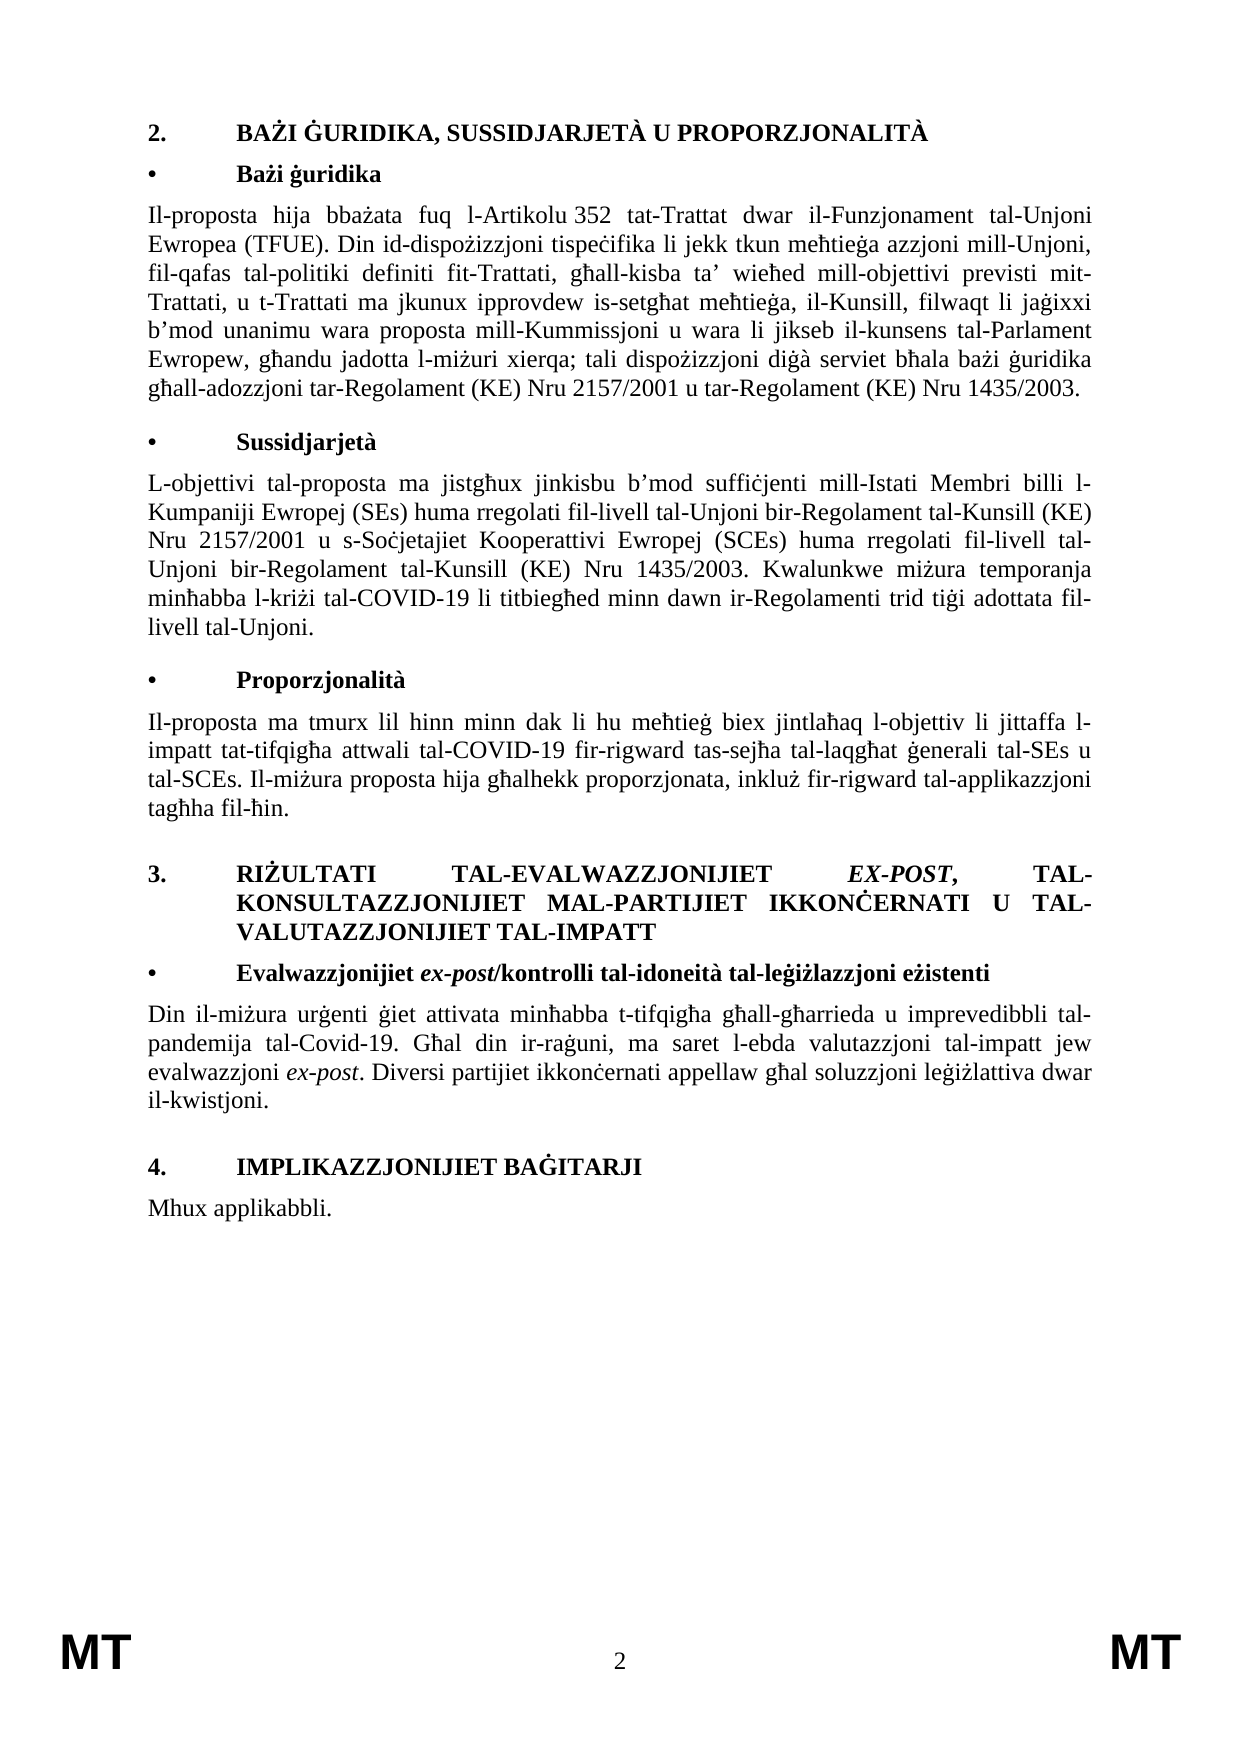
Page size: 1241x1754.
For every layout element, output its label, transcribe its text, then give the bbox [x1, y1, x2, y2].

subtitle • Bażi ġuridika [148, 159, 1093, 188]
subtitle • Sussidjarjetà [148, 427, 1093, 456]
text Il-proposta hija bbażata fuq l-Artikolu 352 tat-Trattat dwar il-Funzjonament tal-Unjoni Ewropea (TFUE). Din id-dispożizzjoni tispeċifika li jekk tkun meħtieġa azzjoni mill-Unjoni, fil-qafas tal-politiki definiti fit-Trattati, għall-kisba ta’ wieħed mill-objettivi previsti mit-Trattati, u t-Trattati ma jkunux ipprovdew is-setgħat meħtieġa, il-Kunsill, filwaqt li jaġixxi b’mod unanimu wara proposta mill-Kummissjoni u wara li jikseb il-kunsens tal-Parlament Ewropew, għandu jadotta l-miżuri xierqa; tali dispożizzjoni diġà serviet bħala bażi ġuridika għall-adozzjoni tar-Regolament (KE) Nru 2157/2001 u tar-Regolament (KE) Nru 1435/2003. [148, 201, 1093, 402]
subtitle • Proporzjonalità [148, 666, 1093, 694]
subtitle 4. IMPLIKAZZJONIJIET BAĠITARJI [148, 1152, 1093, 1181]
subtitle • Evalwazzjonijiet ex-post/kontrolli tal-idoneità tal-leġiżlazzjoni eżistenti [148, 958, 1093, 987]
subtitle 3. RIŻULTATI TAL-EVALWAZZJONIJIET EX-POST, TAL-KONSULTAZZJONIJIET MAL-PARTIJIET IKKONĊERNATI U TAL-VALUTAZZJONIJIET TAL-IMPATT [148, 859, 1093, 946]
text Mhux applikabbli. [148, 1193, 1093, 1222]
text L-objettivi tal-proposta ma jistgħux jinkisbu b’mod suffiċjenti mill-Istati Membri billi l-Kumpaniji Ewropej (SEs) huma rregolati fil-livell tal-Unjoni bir-Regolament tal-Kunsill (KE) Nru 2157/2001 u s-Soċjetajiet Kooperattivi Ewropej (SCEs) huma rregolati fil-livell tal-Unjoni bir-Regolament tal-Kunsill (KE) Nru 1435/2003. Kwalunkwe miżura temporanja minħabba l-kriżi tal-COVID-19 li titbiegħed minn dawn ir-Regolamenti trid tiġi adottata fil-livell tal-Unjoni. [148, 468, 1093, 641]
text Din il-miżura urġenti ġiet attivata minħabba t-tifqigħa għall-għarrieda u imprevedibbli tal-pandemija tal-Covid-19. Għal din ir-raġuni, ma saret l-ebda valutazzjoni tal-impatt jew evalwazzjoni ex-post. Diversi partijiet ikkonċernati appellaw għal soluzzjoni leġiżlattiva dwar il-kwistjoni. [148, 999, 1093, 1114]
text Il-proposta ma tmurx lil hinn minn dak li hu meħtieġ biex jintlaħaq l-objettiv li jittaffa l-impatt tat-tifqigħa attwali tal-COVID-19 fir-rigward tas-sejħa tal-laqgħat ġenerali tal-SEs u tal-SCEs. Il-miżura proposta hija għalhekk proporzjonata, inkluż fir-rigward tal-applikazzjoni tagħha fil-ħin. [148, 707, 1093, 822]
subtitle 2. BAŻI ĠURIDIKA, SUSSIDJARJETÀ U PROPORZJONALITÀ [148, 118, 1093, 147]
